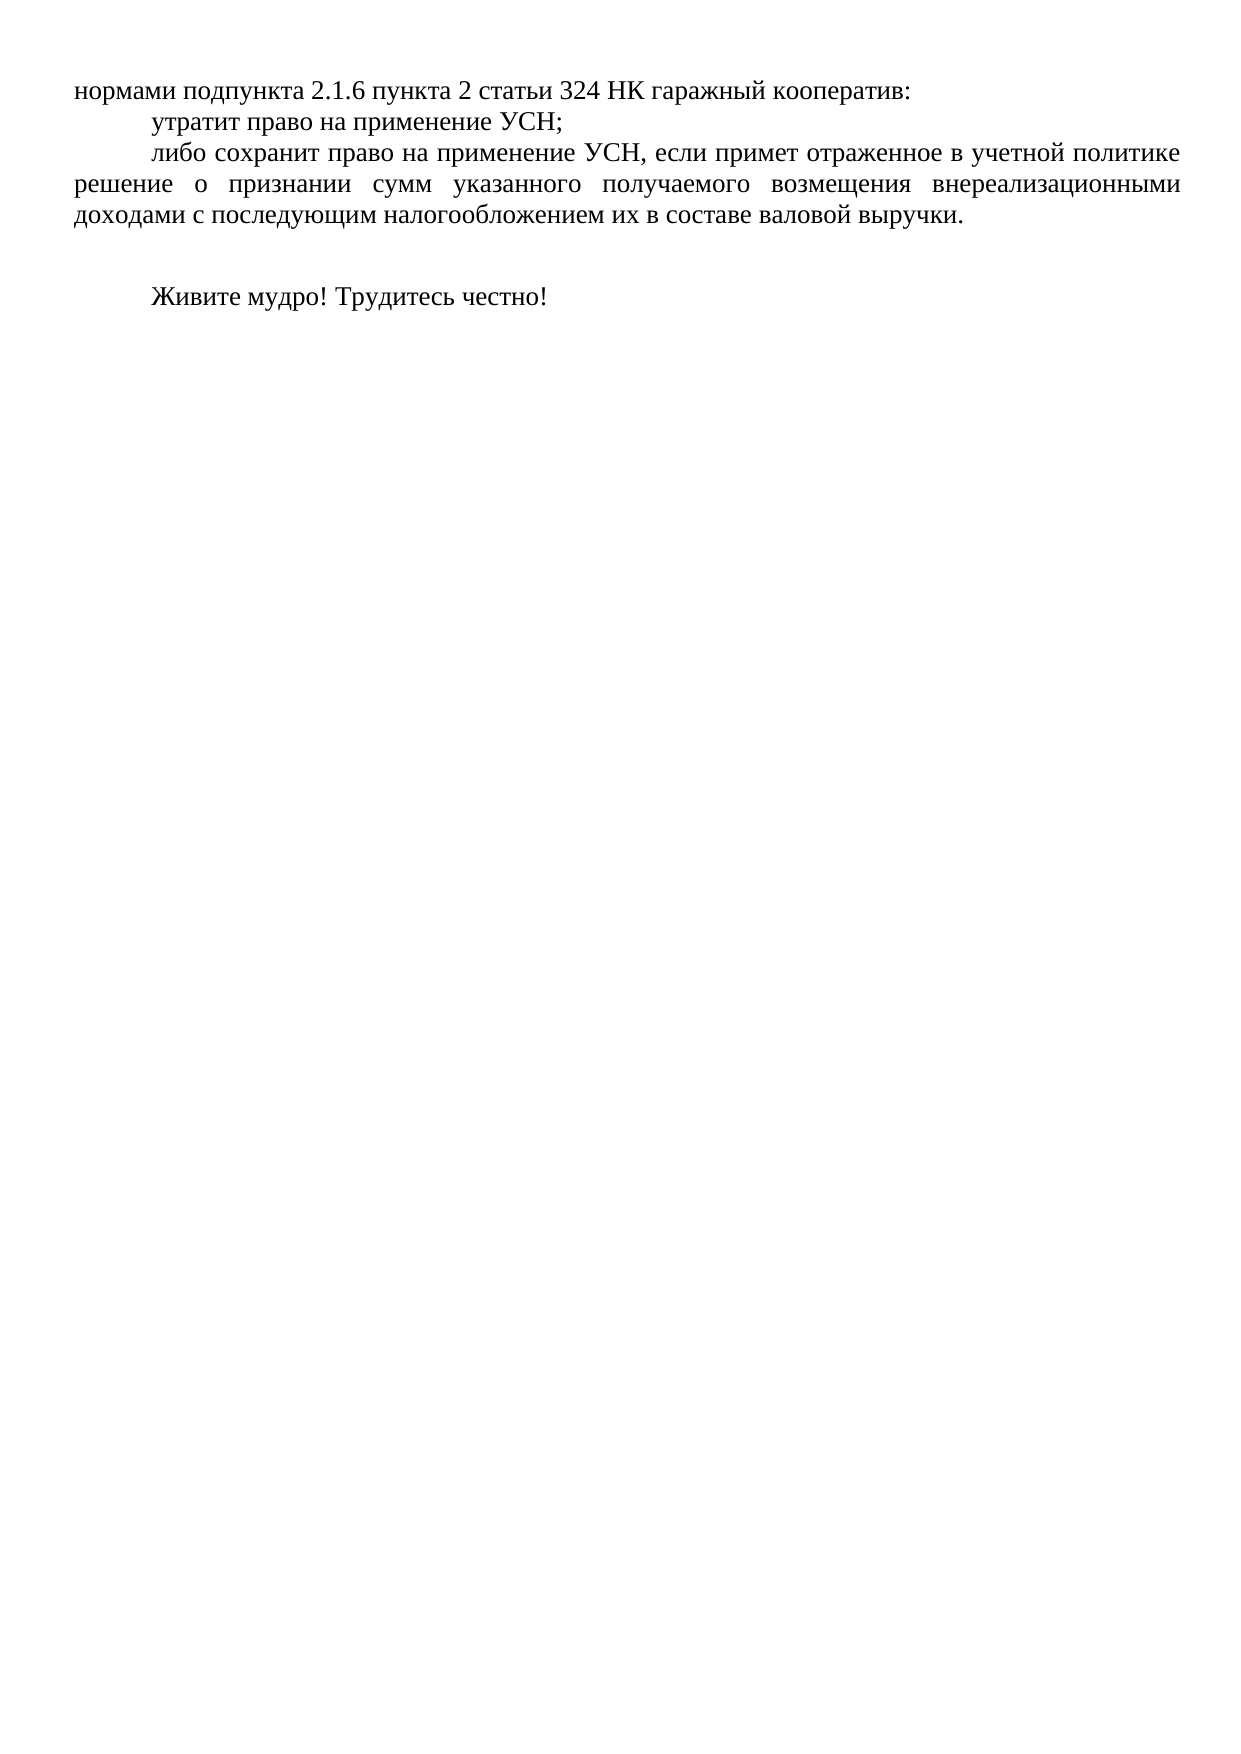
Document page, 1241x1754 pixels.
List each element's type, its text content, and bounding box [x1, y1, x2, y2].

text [74, 74, 1182, 105]
text Живите мудро! Трудитесь честно! [74, 279, 1182, 311]
text либо сохранит право на применение УСН, если примет отраженное в учетной политике решение о признании сумм указанного получаемого возмещения внереализационными доходами с последующим налогообложением их в составе валовой выручки. [74, 136, 1182, 229]
text утратит право на применение УСН; [74, 105, 1182, 136]
